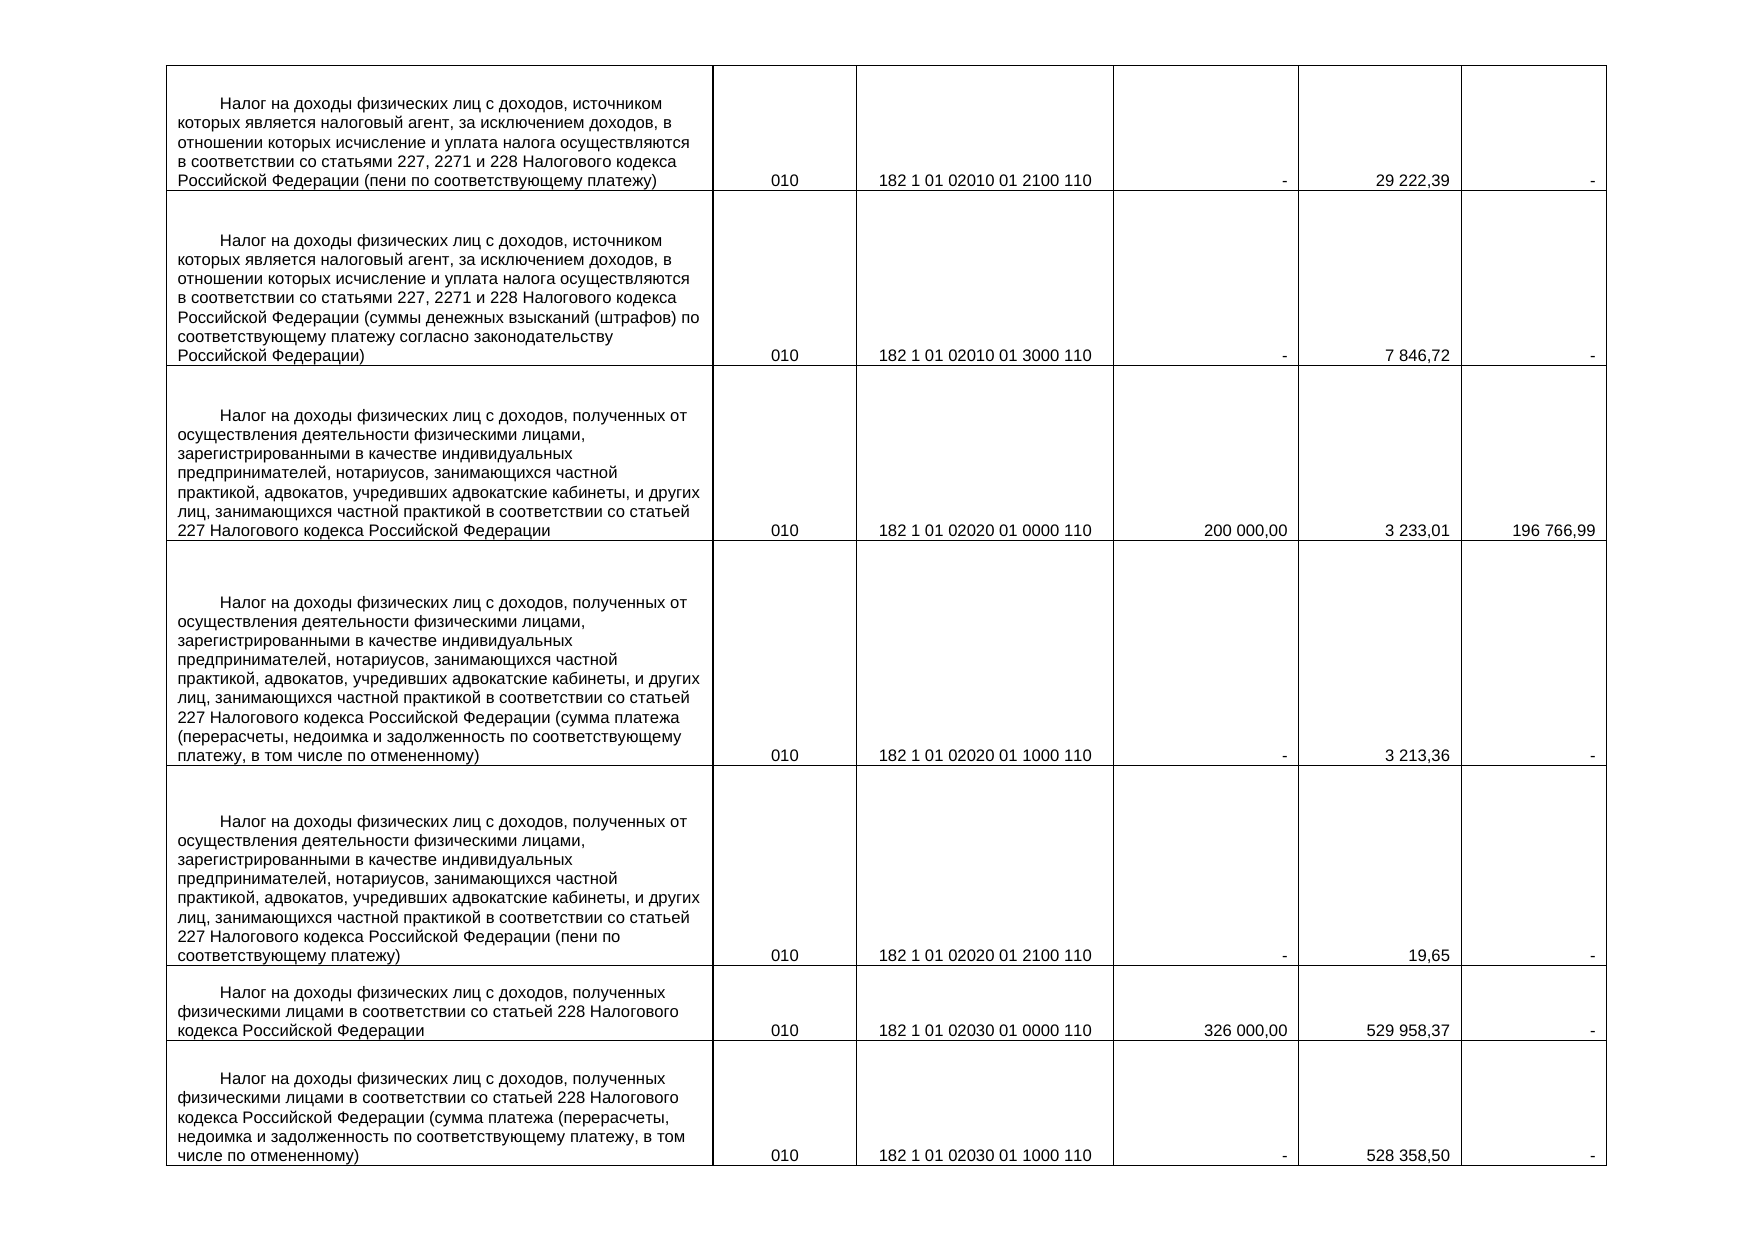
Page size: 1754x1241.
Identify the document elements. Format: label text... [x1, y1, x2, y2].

table_cell Налог на доходы физических лиц с доходов, полученных от осуществления деятельности физическими лицами, зарегистрированными в качестве индивидуальных предпринимателей, нотариусов, занимающихся частной практикой, адвокатов, учредивших адвокатские кабинеты, и других лиц, занимающихся частной практикой в соответствии со статьей 227 Налогового кодекса Российской Федерации (сумма платежа (перерасчеты, недоимка и задолженность по соответствующему платежу, в том числе по отмененному) [167, 541, 712, 765]
table_cell 010 [714, 66, 856, 190]
table_cell 182 1 01 02030 01 1000 110 [857, 1041, 1113, 1165]
table_cell 196 766,99 [1462, 366, 1606, 540]
table_cell Налог на доходы физических лиц с доходов, источником которых является налоговый агент, за исключением доходов, в отношении которых исчисление и уплата налога осуществляются в соответствии со статьями 227, 2271 и 228 Налогового кодекса Российской Федерации (пени по соответствующему платежу) [167, 66, 712, 190]
table_cell Налог на доходы физических лиц с доходов, полученных от осуществления деятельности физическими лицами, зарегистрированными в качестве индивидуальных предпринимателей, нотариусов, занимающихся частной практикой, адвокатов, учредивших адвокатские кабинеты, и других лиц, занимающихся частной практикой в соответствии со статьей 227 Налогового кодекса Российской Федерации (пени по соответствующему платежу) [167, 766, 712, 965]
table_cell 182 1 01 02010 01 2100 110 [857, 66, 1113, 190]
table_cell 010 [714, 1041, 856, 1165]
table_cell - [1462, 66, 1606, 190]
table_cell - [1114, 1041, 1298, 1165]
table_cell - [1114, 541, 1298, 765]
table_cell 010 [714, 541, 856, 765]
table_cell 010 [714, 366, 856, 540]
table_cell 182 1 01 02020 01 1000 110 [857, 541, 1113, 765]
table_cell - [1462, 191, 1606, 365]
table_cell Налог на доходы физических лиц с доходов, полученных физическими лицами в соответствии со статьей 228 Налогового кодекса Российской Федерации (сумма платежа (перерасчеты, недоимка и задолженность по соответствующему платежу, в том числе по отмененному) [167, 1041, 712, 1165]
table_cell - [1462, 966, 1606, 1040]
table_cell 182 1 01 02020 01 2100 110 [857, 766, 1113, 965]
table_cell Налог на доходы физических лиц с доходов, источником которых является налоговый агент, за исключением доходов, в отношении которых исчисление и уплата налога осуществляются в соответствии со статьями 227, 2271 и 228 Налогового кодекса Российской Федерации (суммы денежных взысканий (штрафов) по соответствующему платежу согласно законодательству Российской Федерации) [167, 191, 712, 365]
table_cell Налог на доходы физических лиц с доходов, полученных физическими лицами в соответствии со статьей 228 Налогового кодекса Российской Федерации [167, 966, 712, 1040]
table_cell 010 [714, 966, 856, 1040]
table_cell 182 1 01 02030 01 0000 110 [857, 966, 1113, 1040]
table_cell 200 000,00 [1114, 366, 1298, 540]
table_cell - [1114, 66, 1298, 190]
table_cell 182 1 01 02010 01 3000 110 [857, 191, 1113, 365]
table_cell - [1462, 766, 1606, 965]
table_cell - [1462, 1041, 1606, 1165]
table_cell 326 000,00 [1114, 966, 1298, 1040]
table_cell 19,65 [1299, 766, 1461, 965]
table_cell 7 846,72 [1299, 191, 1461, 365]
table_cell - [1114, 766, 1298, 965]
table_cell Налог на доходы физических лиц с доходов, полученных от осуществления деятельности физическими лицами, зарегистрированными в качестве индивидуальных предпринимателей, нотариусов, занимающихся частной практикой, адвокатов, учредивших адвокатские кабинеты, и других лиц, занимающихся частной практикой в соответствии со статьей 227 Налогового кодекса Российской Федерации [167, 366, 712, 540]
table_cell 3 213,36 [1299, 541, 1461, 765]
table_cell 528 358,50 [1299, 1041, 1461, 1165]
table_cell 29 222,39 [1299, 66, 1461, 190]
table_cell 182 1 01 02020 01 0000 110 [857, 366, 1113, 540]
table_cell - [1462, 541, 1606, 765]
table_cell - [1114, 191, 1298, 365]
table_cell 010 [714, 191, 856, 365]
table_cell 3 233,01 [1299, 366, 1461, 540]
table_cell 529 958,37 [1299, 966, 1461, 1040]
table_cell 010 [714, 766, 856, 965]
